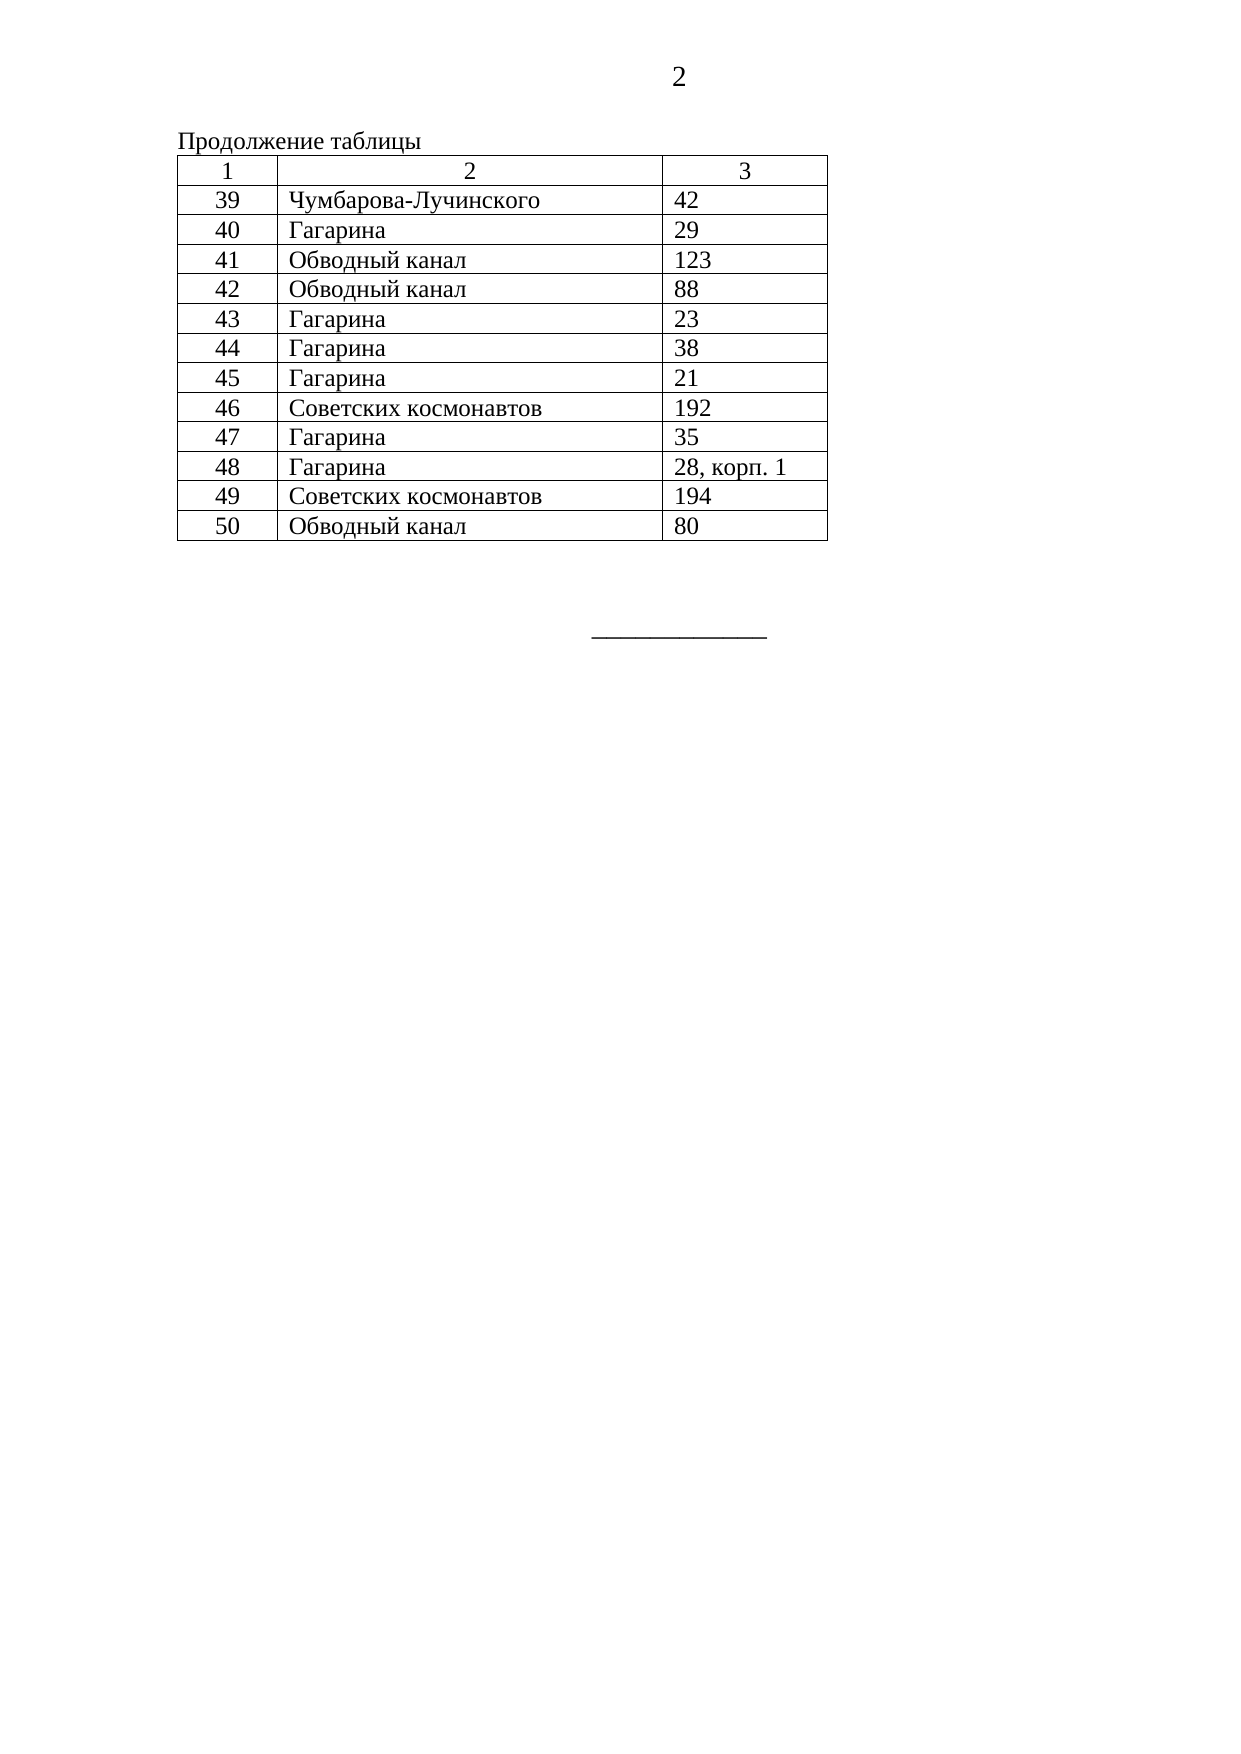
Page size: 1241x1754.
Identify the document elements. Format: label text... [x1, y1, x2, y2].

text ____________ [177, 608, 1181, 641]
table_cell Советских космонавтов [278, 393, 662, 421]
table_cell 48 [178, 452, 277, 480]
table_cell Гагарина [278, 452, 662, 480]
table_header 1 [178, 156, 277, 184]
table_cell 194 [663, 481, 827, 510]
table_cell Гагарина [278, 363, 662, 392]
text Продолжение таблицы [177, 126, 1181, 155]
table_cell Чумбарова-Лучинского [278, 186, 662, 214]
table_cell Обводный канал [278, 511, 662, 539]
table_cell Гагарина [278, 422, 662, 451]
table_cell 88 [663, 274, 827, 303]
table_cell 49 [178, 481, 277, 510]
table_cell 41 [178, 245, 277, 273]
table_cell Обводный канал [278, 274, 662, 303]
table_cell Советских космонавтов [278, 481, 662, 510]
table_cell 123 [663, 245, 827, 273]
table_cell 45 [178, 363, 277, 392]
table_cell 80 [663, 511, 827, 539]
table_cell 28, корп. 1 [663, 452, 827, 480]
table_cell 39 [178, 186, 277, 214]
table_cell 42 [663, 186, 827, 214]
table_cell 44 [178, 334, 277, 362]
table_cell 40 [178, 215, 277, 244]
table_cell 46 [178, 393, 277, 421]
table_cell 23 [663, 304, 827, 332]
table_cell Гагарина [278, 334, 662, 362]
table_cell Гагарина [278, 304, 662, 332]
table_cell Гагарина [278, 215, 662, 244]
table_cell 192 [663, 393, 827, 421]
table_cell 42 [178, 274, 277, 303]
table_cell 50 [178, 511, 277, 539]
table_cell 43 [178, 304, 277, 332]
table_cell 21 [663, 363, 827, 392]
table_cell 35 [663, 422, 827, 451]
table_cell 29 [663, 215, 827, 244]
table_cell 47 [178, 422, 277, 451]
table_header 2 [278, 156, 662, 184]
table_cell 38 [663, 334, 827, 362]
table_cell Обводный канал [278, 245, 662, 273]
table_header 3 [663, 156, 827, 184]
